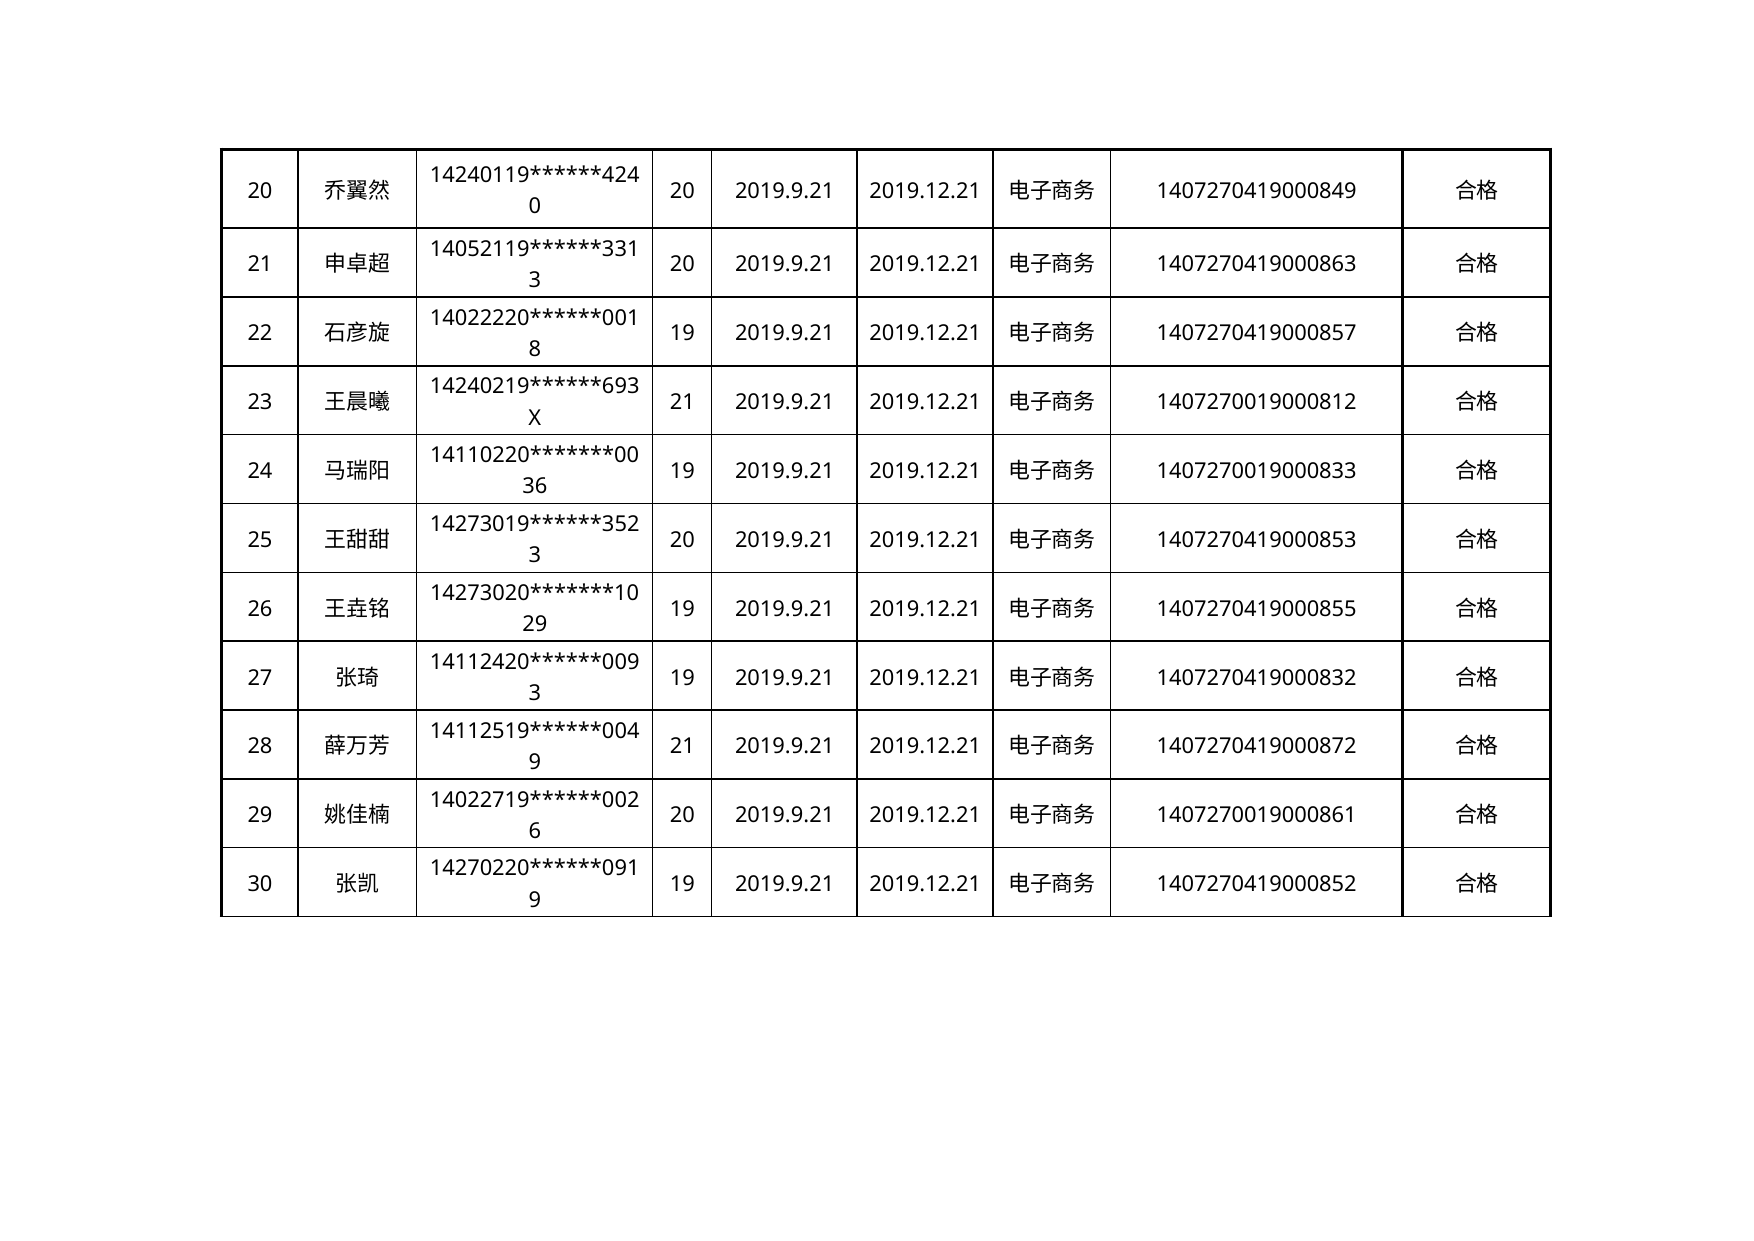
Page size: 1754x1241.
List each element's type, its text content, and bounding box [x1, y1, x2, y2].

table_cell 王晨曦 [299, 367, 416, 434]
table_cell 2019.12.21 [858, 504, 992, 571]
table_cell 19 [653, 573, 711, 640]
table_cell 14273019******3523 [417, 504, 652, 571]
table_cell 1407270419000872 [1111, 711, 1401, 778]
table_cell 张凯 [299, 848, 416, 916]
table_header 20 [653, 151, 711, 227]
table_cell 合格 [1404, 435, 1549, 503]
table_cell 27 [223, 642, 297, 709]
table_cell 14110220*******0036 [417, 435, 652, 503]
table_cell 1407270419000863 [1111, 229, 1401, 296]
table_cell 21 [653, 367, 711, 434]
table_cell 2019.9.21 [712, 435, 856, 503]
table_cell 电子商务 [994, 298, 1110, 365]
table_cell 14273020*******1029 [417, 573, 652, 640]
table_header 2019.9.21 [712, 151, 856, 227]
table_cell 合格 [1404, 848, 1549, 916]
table_cell 14052119******3313 [417, 229, 652, 296]
table_cell 19 [653, 848, 711, 916]
table_cell 合格 [1404, 573, 1549, 640]
table_cell 2019.12.21 [858, 435, 992, 503]
table_cell 合格 [1404, 229, 1549, 296]
table_cell 1407270419000857 [1111, 298, 1401, 365]
table_cell 19 [653, 642, 711, 709]
table_cell 电子商务 [994, 642, 1110, 709]
table_cell 14022719******0026 [417, 780, 652, 847]
table_cell 电子商务 [994, 504, 1110, 571]
table_cell 2019.12.21 [858, 780, 992, 847]
table_cell 1407270419000852 [1111, 848, 1401, 916]
table_header 2019.12.21 [858, 151, 992, 227]
table_cell 合格 [1404, 780, 1549, 847]
table_cell 23 [223, 367, 297, 434]
table_cell 2019.12.21 [858, 711, 992, 778]
table_cell 电子商务 [994, 367, 1110, 434]
table_cell 2019.12.21 [858, 848, 992, 916]
table_cell 2019.9.21 [712, 298, 856, 365]
table_cell 合格 [1404, 711, 1549, 778]
table_cell 21 [653, 711, 711, 778]
table_cell 合格 [1404, 642, 1549, 709]
table_cell 30 [223, 848, 297, 916]
table_cell 14112519******0049 [417, 711, 652, 778]
table_cell 1407270419000832 [1111, 642, 1401, 709]
table_header 乔翼然 [299, 151, 416, 227]
table_cell 1407270019000812 [1111, 367, 1401, 434]
table_cell 2019.12.21 [858, 573, 992, 640]
table_cell 1407270019000833 [1111, 435, 1401, 503]
table_cell 2019.12.21 [858, 298, 992, 365]
table_cell 14022220******0018 [417, 298, 652, 365]
table_header 14240119******4240 [417, 151, 652, 227]
table_cell 王甜甜 [299, 504, 416, 571]
table_cell 14270220******0919 [417, 848, 652, 916]
table_cell 合格 [1404, 367, 1549, 434]
table_cell 2019.9.21 [712, 229, 856, 296]
table_cell 王垚铭 [299, 573, 416, 640]
table_cell 2019.9.21 [712, 504, 856, 571]
table_cell 电子商务 [994, 780, 1110, 847]
table_cell 2019.9.21 [712, 780, 856, 847]
table_cell 合格 [1404, 504, 1549, 571]
table_cell 14112420******0093 [417, 642, 652, 709]
table_cell 薛万芳 [299, 711, 416, 778]
table_cell 1407270419000853 [1111, 504, 1401, 571]
table_cell 1407270419000855 [1111, 573, 1401, 640]
table_cell 29 [223, 780, 297, 847]
table_cell 电子商务 [994, 711, 1110, 778]
table_cell 电子商务 [994, 435, 1110, 503]
table_cell 20 [653, 229, 711, 296]
table_cell 14240219******693X [417, 367, 652, 434]
table_cell 电子商务 [994, 848, 1110, 916]
table_cell 2019.9.21 [712, 367, 856, 434]
table_cell 马瑞阳 [299, 435, 416, 503]
table_cell 电子商务 [994, 573, 1110, 640]
table_header 电子商务 [994, 151, 1110, 227]
table_cell 申卓超 [299, 229, 416, 296]
table_cell 19 [653, 435, 711, 503]
table_header 合格 [1404, 151, 1549, 227]
table_cell 22 [223, 298, 297, 365]
table_cell 合格 [1404, 298, 1549, 365]
table_cell 19 [653, 298, 711, 365]
table_cell 2019.9.21 [712, 711, 856, 778]
table_cell 20 [653, 780, 711, 847]
table_cell 石彦旋 [299, 298, 416, 365]
table_cell 24 [223, 435, 297, 503]
table_header 1407270419000849 [1111, 151, 1401, 227]
table_cell 2019.12.21 [858, 367, 992, 434]
table_cell 20 [653, 504, 711, 571]
table_cell 张琦 [299, 642, 416, 709]
table_cell 2019.9.21 [712, 642, 856, 709]
table_cell 姚佳楠 [299, 780, 416, 847]
table_header 20 [223, 151, 297, 227]
table_cell 21 [223, 229, 297, 296]
table_cell 25 [223, 504, 297, 571]
table_cell 2019.9.21 [712, 573, 856, 640]
table_cell 2019.9.21 [712, 848, 856, 916]
table_cell 26 [223, 573, 297, 640]
table_cell 28 [223, 711, 297, 778]
table_cell 2019.12.21 [858, 642, 992, 709]
table_cell 电子商务 [994, 229, 1110, 296]
table_cell 1407270019000861 [1111, 780, 1401, 847]
table_cell 2019.12.21 [858, 229, 992, 296]
